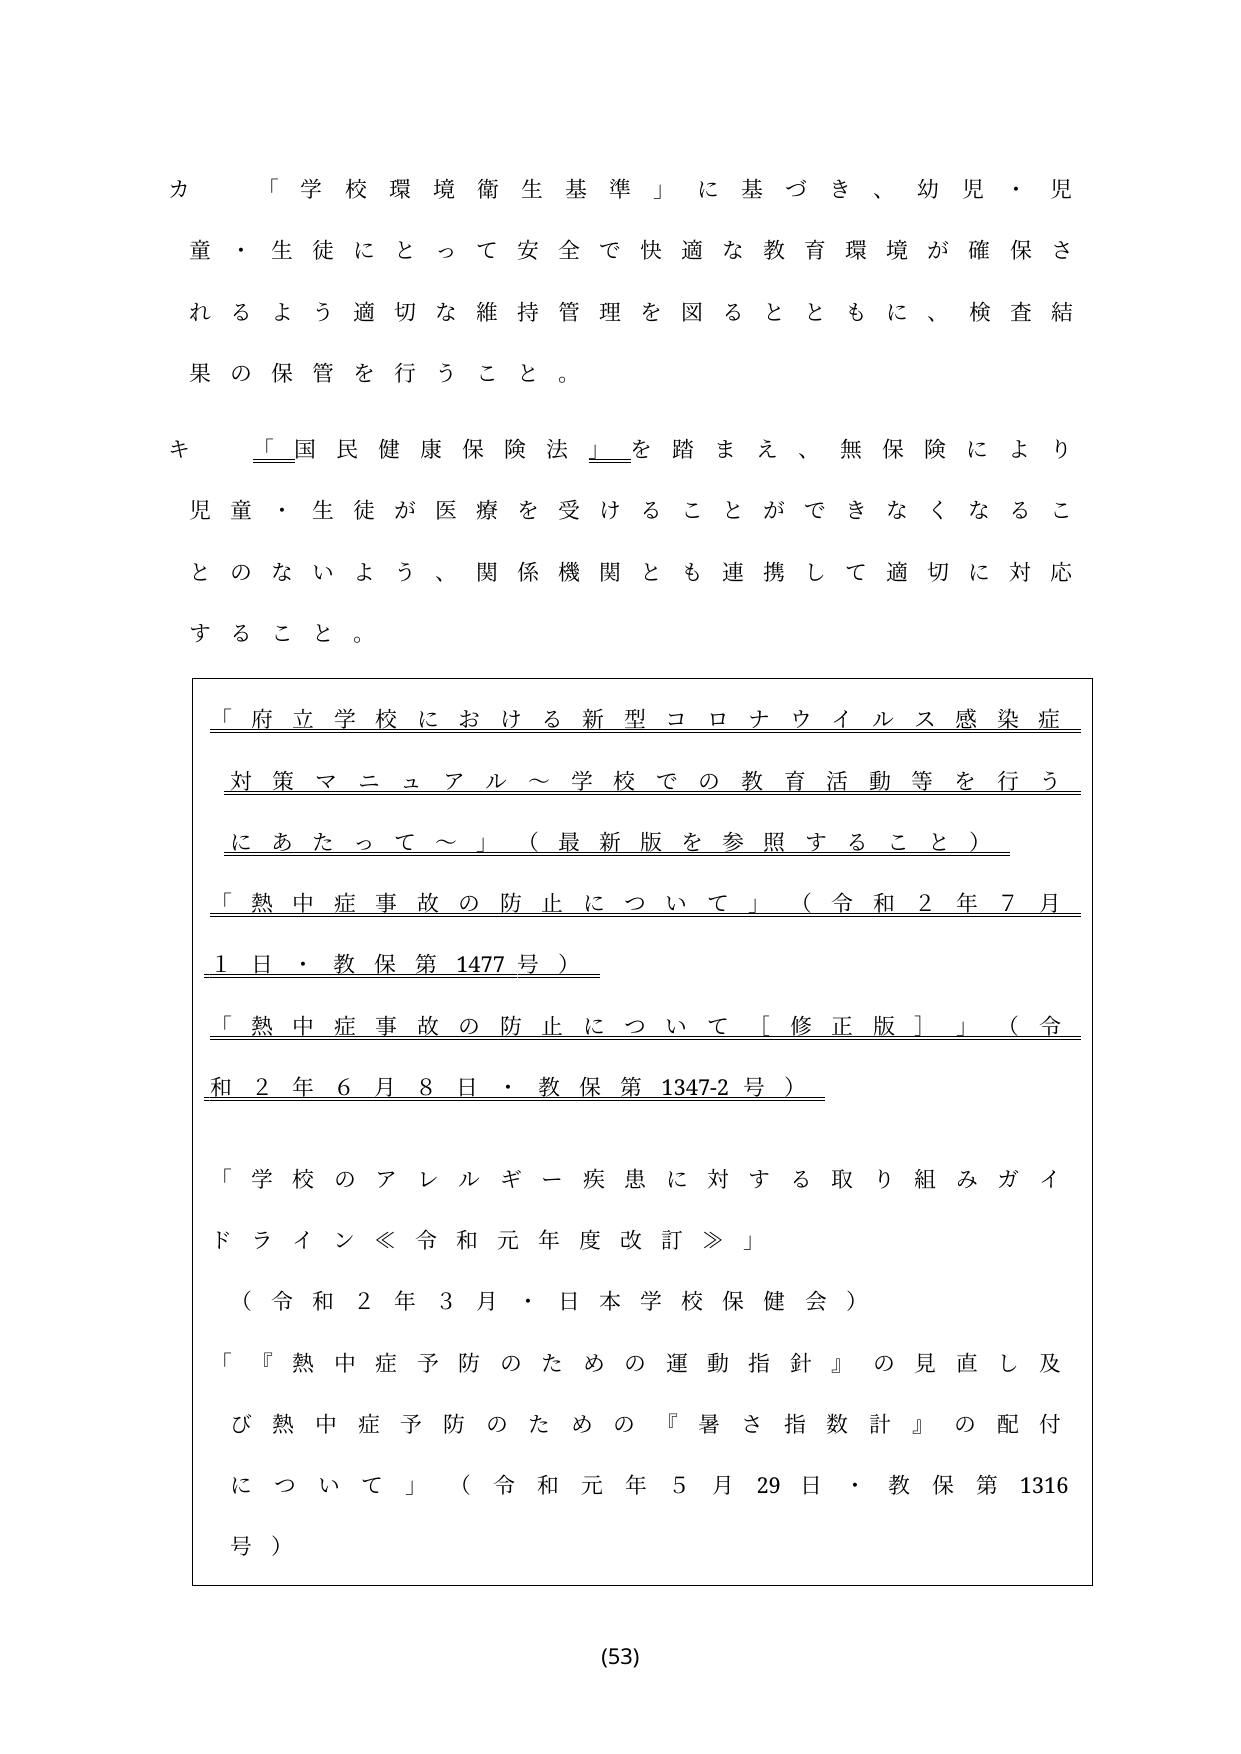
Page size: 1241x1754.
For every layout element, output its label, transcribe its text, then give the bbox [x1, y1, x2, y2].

text カ 「学校環境衛生基準」に基づき、幼児・児童・生徒にとって安全で快適な教育環境が確保されるよう適切な維持管理を図るとともに、検査結果の保管を行うこと。 [169, 157, 1092, 402]
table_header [193, 679, 1092, 1585]
text キ 「国民健康保険法」を踏まえ、無保険により児童・生徒が医療を受けることができなくなることのないよう、関係機関とも連携して適切に対応すること。 [169, 418, 1092, 663]
